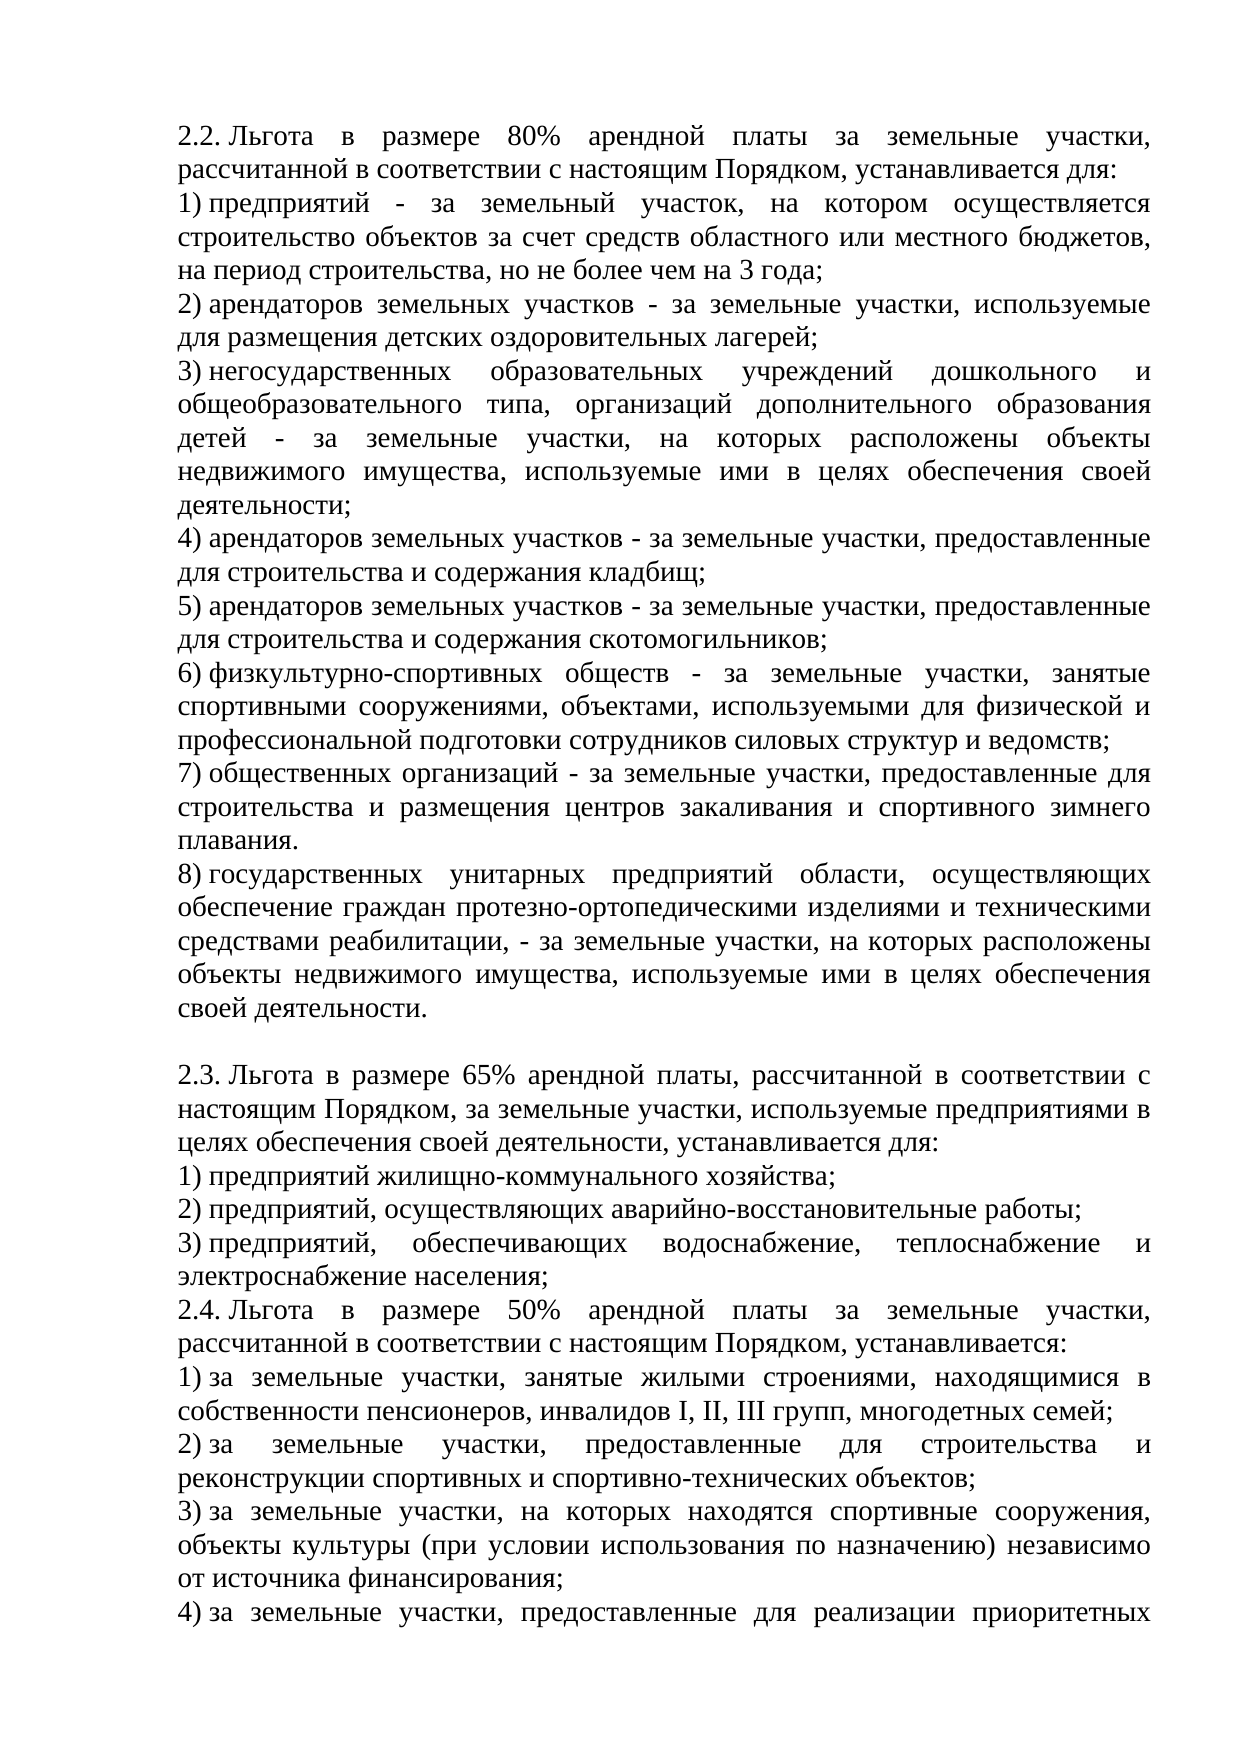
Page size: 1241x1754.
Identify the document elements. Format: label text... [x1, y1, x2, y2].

text 2.2. Льгота в размере 80% арендной платы за земельные участки, рассчитанной в соответствии с настоящим Порядком, устанавливается для: [177, 118, 1152, 185]
text 3) негосударственных образовательных учреждений дошкольного и общеобразовательного типа, организаций дополнительного образования детей - за земельные участки, на которых расположены объекты недвижимого имущества, используемые ими в целях обеспечения своей деятельности; [177, 353, 1152, 521]
text 8) государственных унитарных предприятий области, осуществляющих обеспечение граждан протезно-ортопедическими изделиями и техническими средствами реабилитации, - за земельные участки, на которых расположены объекты недвижимого имущества, используемые ими в целях обеспечения своей деятельности. [177, 856, 1152, 1024]
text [177, 1594, 1152, 1627]
text 1) предприятий жилищно-коммунального хозяйства; [177, 1158, 1152, 1191]
text 1) предприятий - за земельный участок, на котором осуществляется строительство объектов за счет средств областного или местного бюджетов, на период строительства, но не более чем на 3 года; [177, 185, 1152, 286]
text 7) общественных организаций - за земельные участки, предоставленные для строительства и размещения центров закаливания и спортивного зимнего плавания. [177, 755, 1152, 856]
text 2) за земельные участки, предоставленные для строительства и реконструкции спортивных и спортивно-технических объектов; [177, 1426, 1152, 1493]
text 3) за земельные участки, на которых находятся спортивные сооружения, объекты культуры (при условии использования по назначению) независимо от источника финансирования; [177, 1493, 1152, 1594]
text 2.4. Льгота в размере 50% арендной платы за земельные участки, рассчитанной в соответствии с настоящим Порядком, устанавливается: [177, 1292, 1152, 1359]
text 3) предприятий, обеспечивающих водоснабжение, теплоснабжение и электроснабжение населения; [177, 1225, 1152, 1292]
text 5) арендаторов земельных участков - за земельные участки, предоставленные для строительства и содержания скотомогильников; [177, 588, 1152, 655]
text 1) за земельные участки, занятые жилыми строениями, находящимися в собственности пенсионеров, инвалидов I, II, III групп, многодетных семей; [177, 1359, 1152, 1426]
text 2.3. Льгота в размере 65% арендной платы, рассчитанной в соответствии с настоящим Порядком, за земельные участки, используемые предприятиями в целях обеспечения своей деятельности, устанавливается для: [177, 1057, 1152, 1158]
text 4) арендаторов земельных участков - за земельные участки, предоставленные для строительства и содержания кладбищ; [177, 521, 1152, 588]
text 2) предприятий, осуществляющих аварийно-восстановительные работы; [177, 1191, 1152, 1225]
text 6) физкультурно-спортивных обществ - за земельные участки, занятые спортивными сооружениями, объектами, используемыми для физической и профессиональной подготовки сотрудников силовых структур и ведомств; [177, 655, 1152, 755]
text 2) арендаторов земельных участков - за земельные участки, используемые для размещения детских оздоровительных лагерей; [177, 286, 1152, 353]
